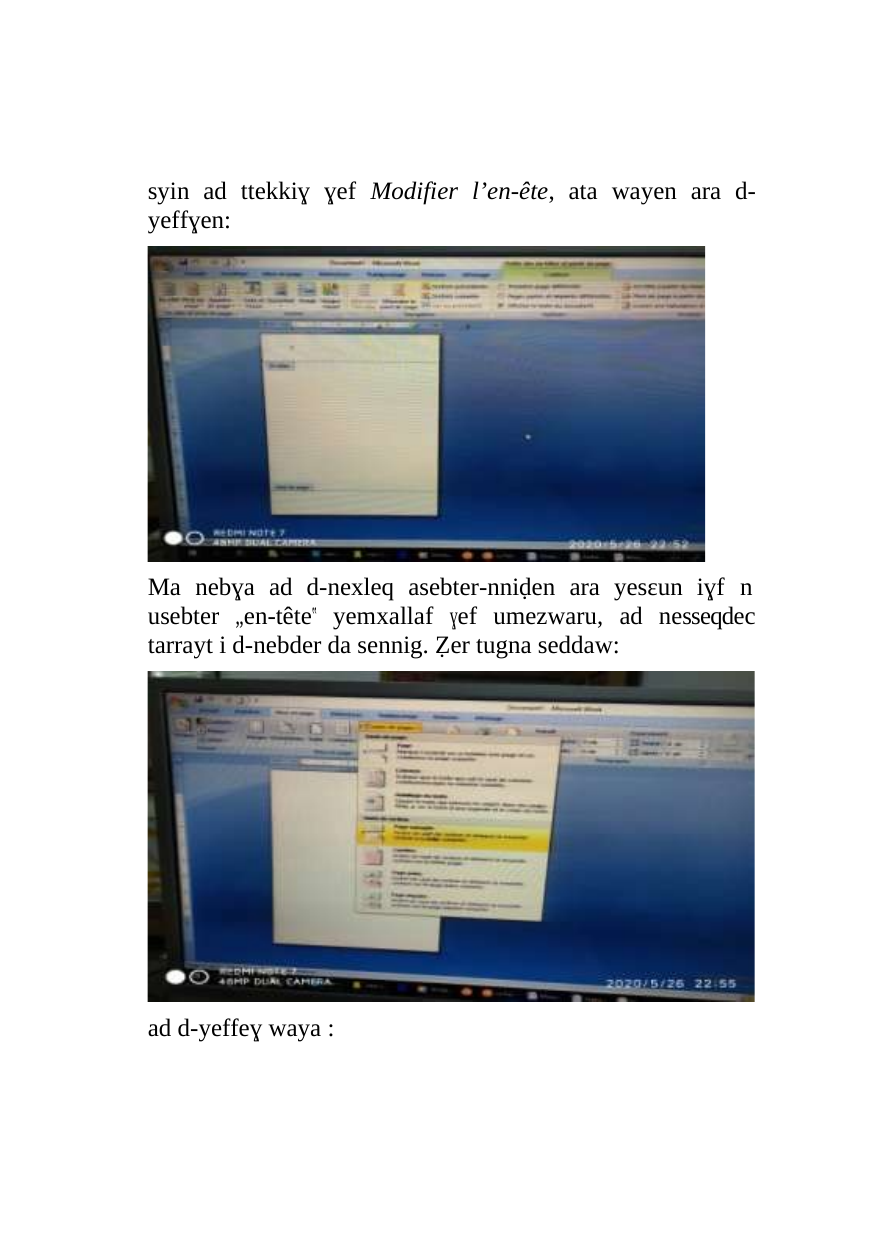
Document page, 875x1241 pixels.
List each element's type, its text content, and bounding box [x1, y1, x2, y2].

text ad d-yeffeɣ waya : [148, 1013, 768, 1042]
picture [147, 671, 755, 1002]
picture [147, 246, 706, 562]
text syin ad ttekkiɣ ɣef Modifier l’en-ête, ata wayen ara d- yeffɣen: [148, 176, 756, 233]
